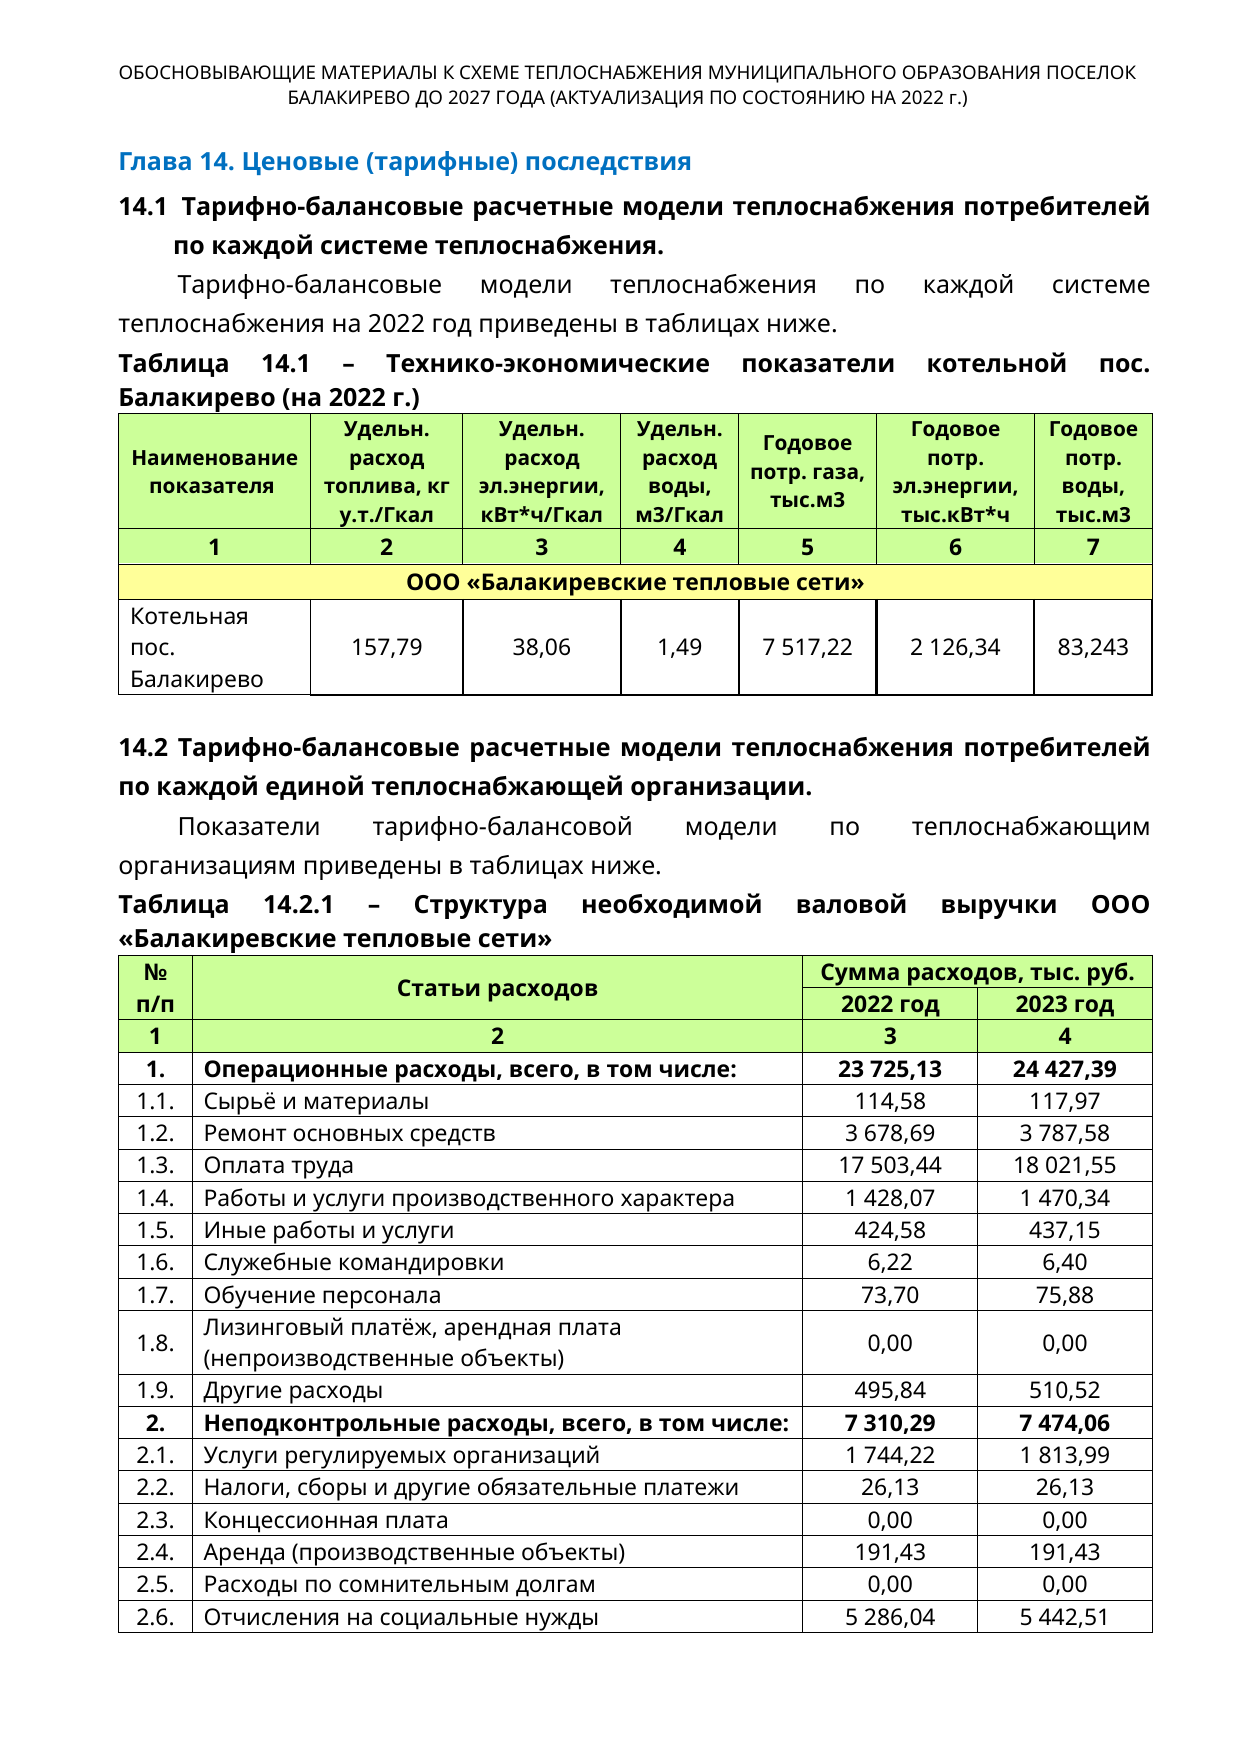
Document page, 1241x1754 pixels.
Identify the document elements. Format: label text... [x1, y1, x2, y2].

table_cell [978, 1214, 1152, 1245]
text Глава 14. Ценовые (тарифные) последствия [118, 143, 1152, 177]
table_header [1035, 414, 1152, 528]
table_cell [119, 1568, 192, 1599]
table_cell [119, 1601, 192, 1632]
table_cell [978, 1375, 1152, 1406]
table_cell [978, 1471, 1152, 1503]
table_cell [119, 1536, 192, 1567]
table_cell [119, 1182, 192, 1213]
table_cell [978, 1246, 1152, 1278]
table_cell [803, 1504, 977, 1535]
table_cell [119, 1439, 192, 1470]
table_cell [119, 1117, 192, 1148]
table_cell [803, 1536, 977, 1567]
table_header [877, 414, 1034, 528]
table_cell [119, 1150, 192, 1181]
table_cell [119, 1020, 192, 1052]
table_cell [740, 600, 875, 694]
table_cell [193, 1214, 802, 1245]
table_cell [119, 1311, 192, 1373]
text Таблица 14.1 – Технико-экономические показатели котельной пос. Балакирево (на 2022 г.) [118, 345, 1152, 413]
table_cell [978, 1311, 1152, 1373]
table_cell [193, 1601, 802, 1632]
list Тарифно-балансовые расчетные модели теплоснабжения потребителей по каждой системе теплоснабжения. [118, 188, 1152, 262]
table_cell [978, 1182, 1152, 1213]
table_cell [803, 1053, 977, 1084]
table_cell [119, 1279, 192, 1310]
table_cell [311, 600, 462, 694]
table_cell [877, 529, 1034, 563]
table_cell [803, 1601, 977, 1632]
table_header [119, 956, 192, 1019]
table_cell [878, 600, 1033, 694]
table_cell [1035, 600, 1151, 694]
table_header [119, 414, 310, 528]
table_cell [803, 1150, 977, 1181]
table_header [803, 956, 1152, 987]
text Тарифно-балансовые модели теплоснабжения по каждой системе теплоснабжения на 2022 год приведены в таблицах ниже. [118, 267, 1152, 340]
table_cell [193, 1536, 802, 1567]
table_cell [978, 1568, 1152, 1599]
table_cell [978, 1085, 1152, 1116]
text 14.2 Тарифно-балансовые расчетные модели теплоснабжения потребителей по каждой единой теплоснабжающей организации. [118, 730, 1152, 803]
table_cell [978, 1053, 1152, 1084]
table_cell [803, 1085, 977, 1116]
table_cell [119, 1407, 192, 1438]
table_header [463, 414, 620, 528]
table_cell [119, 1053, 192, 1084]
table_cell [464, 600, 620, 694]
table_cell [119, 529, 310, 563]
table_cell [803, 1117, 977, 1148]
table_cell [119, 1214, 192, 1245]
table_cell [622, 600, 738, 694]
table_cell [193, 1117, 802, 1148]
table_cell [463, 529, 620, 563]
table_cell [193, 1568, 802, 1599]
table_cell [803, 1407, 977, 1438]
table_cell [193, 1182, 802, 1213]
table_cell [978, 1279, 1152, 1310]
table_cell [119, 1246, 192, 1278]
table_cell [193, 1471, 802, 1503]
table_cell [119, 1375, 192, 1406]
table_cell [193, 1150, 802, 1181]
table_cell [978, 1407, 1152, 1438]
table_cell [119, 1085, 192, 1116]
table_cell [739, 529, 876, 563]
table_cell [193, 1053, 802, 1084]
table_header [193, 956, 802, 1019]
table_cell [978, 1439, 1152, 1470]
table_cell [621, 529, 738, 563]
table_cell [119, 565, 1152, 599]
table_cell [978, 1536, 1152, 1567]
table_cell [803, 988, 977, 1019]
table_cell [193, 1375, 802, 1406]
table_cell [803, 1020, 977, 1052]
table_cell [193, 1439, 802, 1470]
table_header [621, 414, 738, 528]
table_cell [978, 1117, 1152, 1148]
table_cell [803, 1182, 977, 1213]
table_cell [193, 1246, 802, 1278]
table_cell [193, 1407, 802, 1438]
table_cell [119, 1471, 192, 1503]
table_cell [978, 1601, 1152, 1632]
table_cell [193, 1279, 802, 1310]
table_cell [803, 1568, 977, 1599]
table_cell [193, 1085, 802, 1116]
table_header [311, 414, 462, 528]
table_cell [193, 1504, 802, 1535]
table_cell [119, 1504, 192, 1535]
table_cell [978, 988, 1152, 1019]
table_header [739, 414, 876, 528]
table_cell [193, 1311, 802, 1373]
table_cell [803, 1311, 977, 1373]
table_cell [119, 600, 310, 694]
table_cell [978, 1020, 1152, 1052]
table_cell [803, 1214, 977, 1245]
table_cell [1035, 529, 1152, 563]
text Таблица 14.2.1 – Структура необходимой валовой выручки ООО «Балакиревские тепловые сети» [118, 887, 1152, 955]
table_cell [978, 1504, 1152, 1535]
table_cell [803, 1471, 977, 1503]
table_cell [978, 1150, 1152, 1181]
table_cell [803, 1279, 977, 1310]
text Показатели тарифно-балансовой модели по теплоснабжающим организациям приведены в таблицах ниже. [118, 808, 1152, 881]
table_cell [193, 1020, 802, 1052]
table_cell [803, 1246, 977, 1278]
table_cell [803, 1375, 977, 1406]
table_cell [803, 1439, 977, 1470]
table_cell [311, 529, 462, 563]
